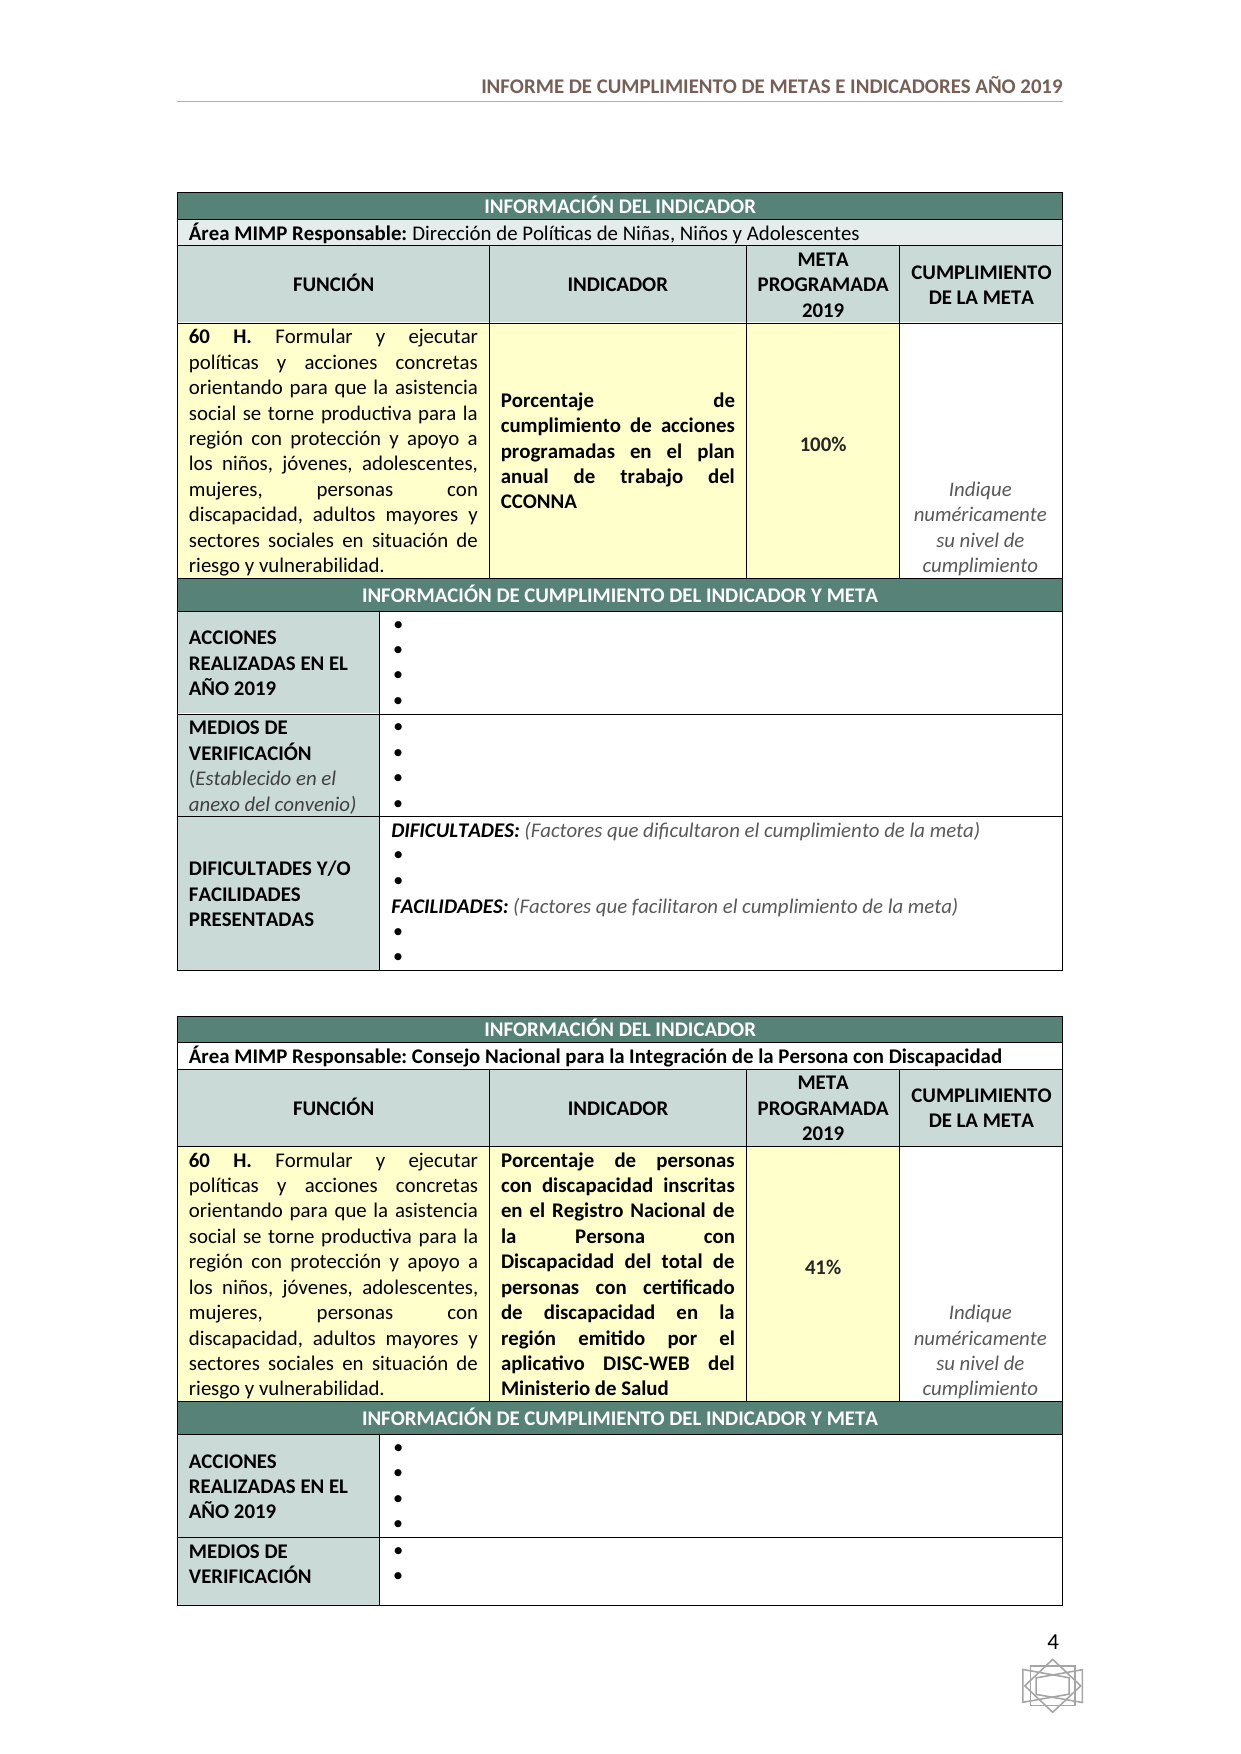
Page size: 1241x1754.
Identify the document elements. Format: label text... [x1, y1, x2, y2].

table_cell 41% [747, 1147, 899, 1401]
table_cell Área MIMP Responsable: Dirección de Políticas de Niñas, Niños y Adolescentes [178, 220, 1062, 245]
table_cell Porcentaje de cumplimiento de acciones programadas en el plan anual de trabajo del CCONNA [490, 324, 746, 578]
table_cell CUMPLIMIENTO DE LA META [900, 246, 1062, 322]
table_cell INFORMACIÓN DE CUMPLIMIENTO DEL INDICADOR Y META [178, 579, 1062, 611]
table_cell INFORMACIÓN DE CUMPLIMIENTO DEL INDICADOR Y META [178, 1402, 1062, 1434]
table_cell META PROGRAMADA 2019 [747, 246, 899, 322]
table_cell 60 H. Formular y ejecutar políticas y acciones concretas orientando para que la asistencia social se torne productiva para la región con protección y apoyo a los niños, jóvenes, adolescentes, mujeres, personas con discapacidad, adultos mayores y sectores sociales en situación de riesgo y vulnerabilidad. [178, 1147, 489, 1401]
table_cell Porcentaje de personas con discapacidad inscritas en el Registro Nacional de la Persona con Discapacidad del total de personas con certificado de discapacidad en la región emitido por el aplicativo DISC-WEB del Ministerio de Salud [490, 1147, 746, 1401]
table_cell ACCIONES REALIZADAS EN EL AÑO 2019 [178, 1435, 379, 1537]
table_cell MEDIOS DE VERIFICACIÓN (Establecido en el anexo del convenio) [178, 715, 379, 816]
table_cell ACCIONES REALIZADAS EN EL AÑO 2019 [178, 612, 379, 713]
table_cell FUNCIÓN [178, 1070, 489, 1146]
table_cell CUMPLIMIENTO DE LA META [900, 1070, 1062, 1146]
table_cell [380, 715, 1062, 816]
table_cell DIFICULTADES: (Factores que dificultaron el cumplimiento de la meta) FACILIDADES: (Factores que facilitaron el cumplimiento de la meta) [380, 817, 1062, 970]
table_cell [380, 612, 1062, 713]
table_cell INDICADOR [490, 246, 746, 322]
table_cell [178, 1538, 379, 1605]
table_cell DIFICULTADES Y/O FACILIDADES PRESENTADAS [178, 817, 379, 970]
table_cell 100% [747, 324, 899, 578]
table_cell 60 H. Formular y ejecutar políticas y acciones concretas orientando para que la asistencia social se torne productiva para la región con protección y apoyo a los niños, jóvenes, adolescentes, mujeres, personas con discapacidad, adultos mayores y sectores sociales en situación de riesgo y vulnerabilidad. [178, 324, 489, 578]
table_cell Indique numéricamente su nivel de cumplimiento [900, 324, 1062, 578]
table_cell META PROGRAMADA 2019 [747, 1070, 899, 1146]
table_cell [380, 1538, 1062, 1605]
table_cell FUNCIÓN [178, 246, 489, 322]
table_cell Indique numéricamente su nivel de cumplimiento [900, 1147, 1062, 1401]
table_cell [380, 1435, 1062, 1537]
table_cell INDICADOR [490, 1070, 746, 1146]
table_cell Área MIMP Responsable: Consejo Nacional para la Integración de la Persona con Discapacidad [178, 1043, 1062, 1068]
table_header INFORMACIÓN DEL INDICADOR [178, 193, 1062, 219]
table_header INFORMACIÓN DEL INDICADOR [178, 1017, 1062, 1042]
